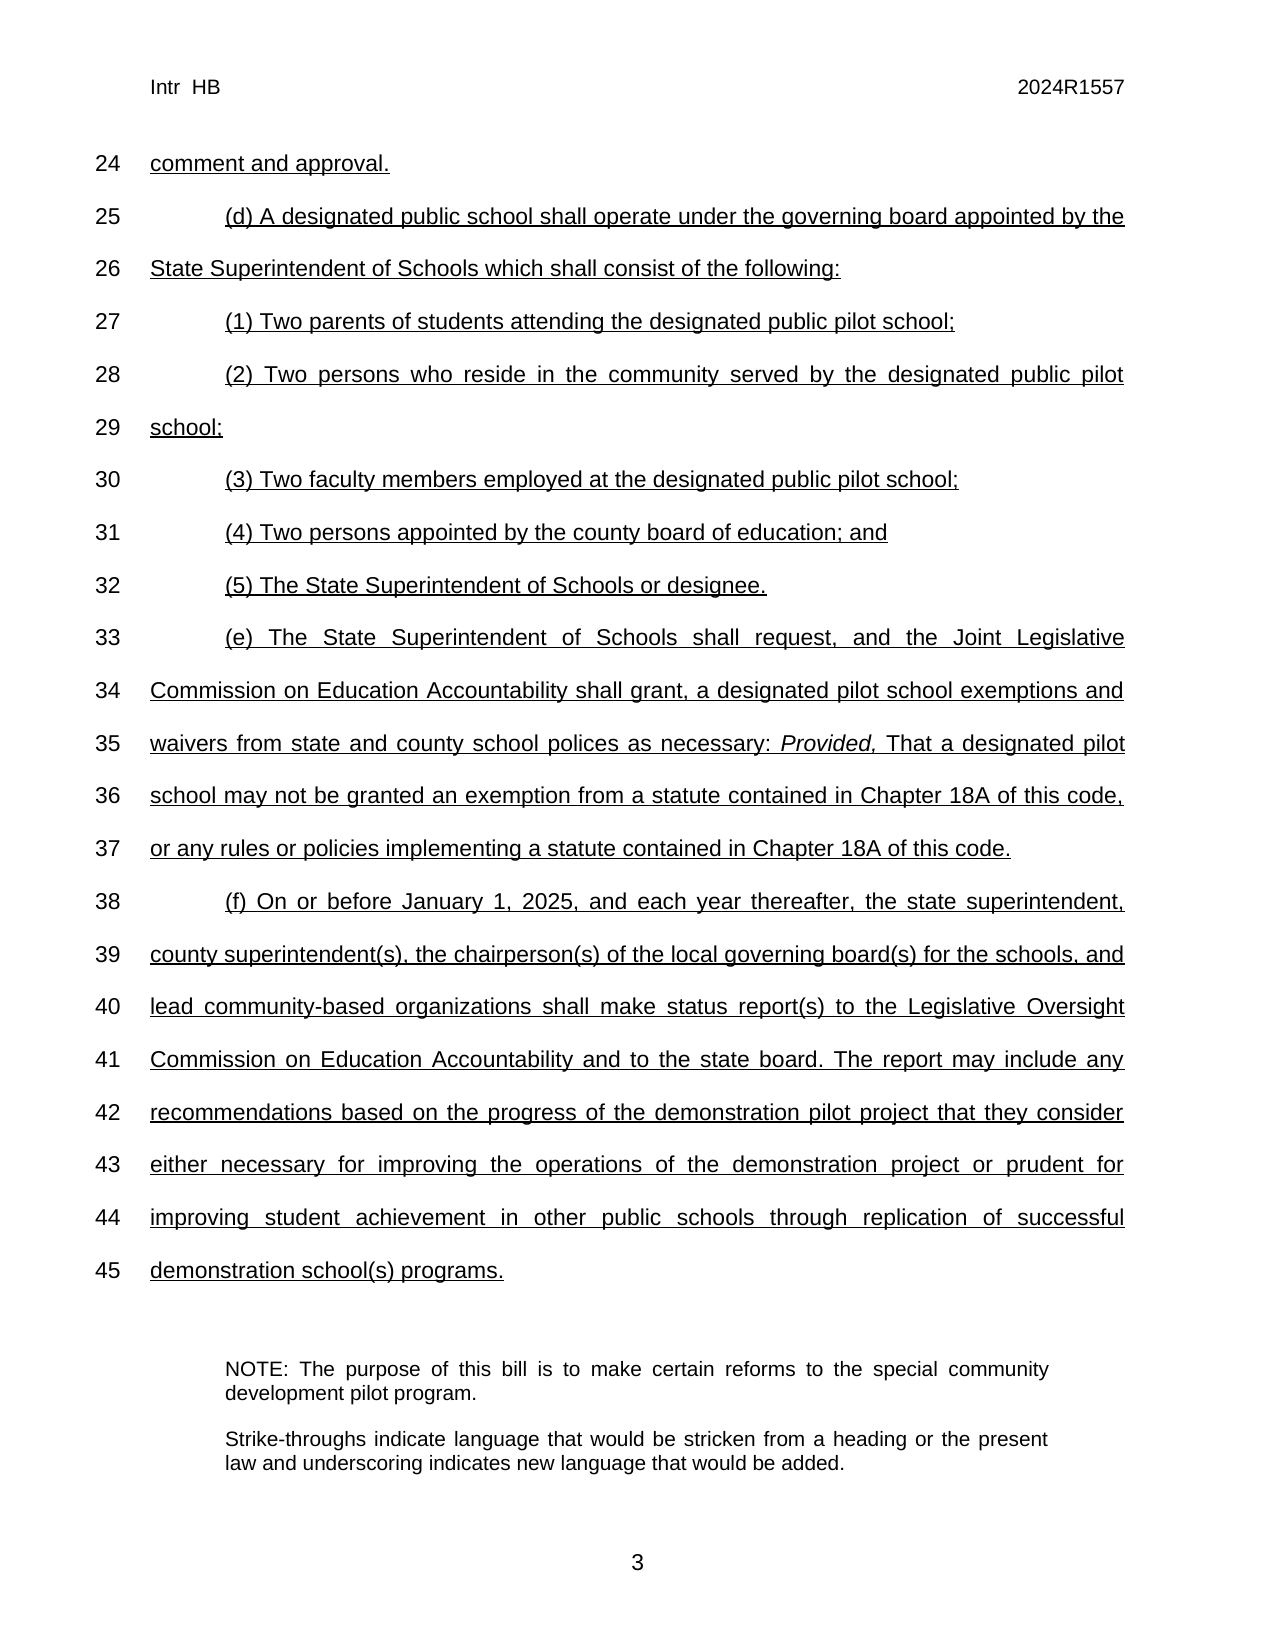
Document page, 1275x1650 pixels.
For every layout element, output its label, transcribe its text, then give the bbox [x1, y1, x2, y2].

text (1) Two parents of students attending the designated public pilot school; [150, 308, 1125, 334]
text (f) On or before January 1, 2025, and each year thereafter, the state superintendent, county superintendent(s), the chairperson(s) of the local governing board(s) for the schools, and lead community-based organizations shall make status report(s) to the Legislative Oversight Commission on Education Accountability and to the state board. The report may include any recommendations based on the progress of the demonstration pilot project that they consider either necessary for improving the operations of the demonstration project or prudent for improving student achievement in other public schools through replication of successful demonstration school(s) programs. [150, 965, 1125, 1016]
text (5) The State Superintendent of Schools or designee. [150, 572, 1125, 598]
text (f) On or before January 1, 2025, and each year thereafter, the state superintendent, county superintendent(s), the chairperson(s) of the local governing board(s) for the schools, and lead community-based organizations shall make status report(s) to the Legislative Oversight Commission on Education Accountability and to the state board. The report may include any recommendations based on the progress of the demonstration pilot project that they consider either necessary for improving the operations of the demonstration project or prudent for improving student achievement in other public schools through replication of successful demonstration school(s) programs. [150, 1017, 1125, 1069]
text (f) On or before January 1, 2025, and each year thereafter, the state superintendent, county superintendent(s), the chairperson(s) of the local governing board(s) for the schools, and lead community-based organizations shall make status report(s) to the Legislative Oversight Commission on Education Accountability and to the state board. The report may include any recommendations based on the progress of the demonstration pilot project that they consider either necessary for improving the operations of the demonstration project or prudent for improving student achievement in other public schools through replication of successful demonstration school(s) programs. [150, 888, 1125, 963]
text (3) Two faculty members employed at the designated public pilot school; [150, 466, 1125, 493]
text (e) The State Superintendent of Schools shall request, and the Joint Legislative Commission on Education Accountability shall grant, a designated pilot school exemptions and waivers from state and county school polices as necessary: Provided, That a designated pilot school may not be granted an exemption from a statute contained in Chapter 18A of this code, or any rules or policies implementing a statute contained in Chapter 18A of this code. [150, 754, 1125, 862]
text NOTE: The purpose of this bill is to make certain reforms to the special community development pilot program. [225, 1356, 1050, 1404]
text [150, 150, 1125, 176]
text (d) A designated public school shall operate under the governing board appointed by the State Superintendent of Schools which shall consist of the following: [150, 203, 1125, 282]
text (2) Two persons who reside in the community served by the designated public pilot school; [150, 361, 1125, 440]
text (f) On or before January 1, 2025, and each year thereafter, the state superintendent, county superintendent(s), the chairperson(s) of the local governing board(s) for the schools, and lead community-based organizations shall make status report(s) to the Legislative Oversight Commission on Education Accountability and to the state board. The report may include any recommendations based on the progress of the demonstration pilot project that they consider either necessary for improving the operations of the demonstration project or prudent for improving student achievement in other public schools through replication of successful demonstration school(s) programs. [150, 1070, 1125, 1227]
text (e) The State Superintendent of Schools shall request, and the Joint Legislative Commission on Education Accountability shall grant, a designated pilot school exemptions and waivers from state and county school polices as necessary: Provided, That a designated pilot school may not be granted an exemption from a statute contained in Chapter 18A of this code, or any rules or policies implementing a statute contained in Chapter 18A of this code. [150, 624, 1125, 753]
text (4) Two persons appointed by the county board of education; and [150, 519, 1125, 545]
text Strike-throughs indicate language that would be stricken from a heading or the present law and underscoring indicates new language that would be added. [225, 1427, 1050, 1475]
text (f) On or before January 1, 2025, and each year thereafter, the state superintendent, county superintendent(s), the chairperson(s) of the local governing board(s) for the schools, and lead community-based organizations shall make status report(s) to the Legislative Oversight Commission on Education Accountability and to the state board. The report may include any recommendations based on the progress of the demonstration pilot project that they consider either necessary for improving the operations of the demonstration project or prudent for improving student achievement in other public schools through replication of successful demonstration school(s) programs. [150, 1228, 1125, 1283]
